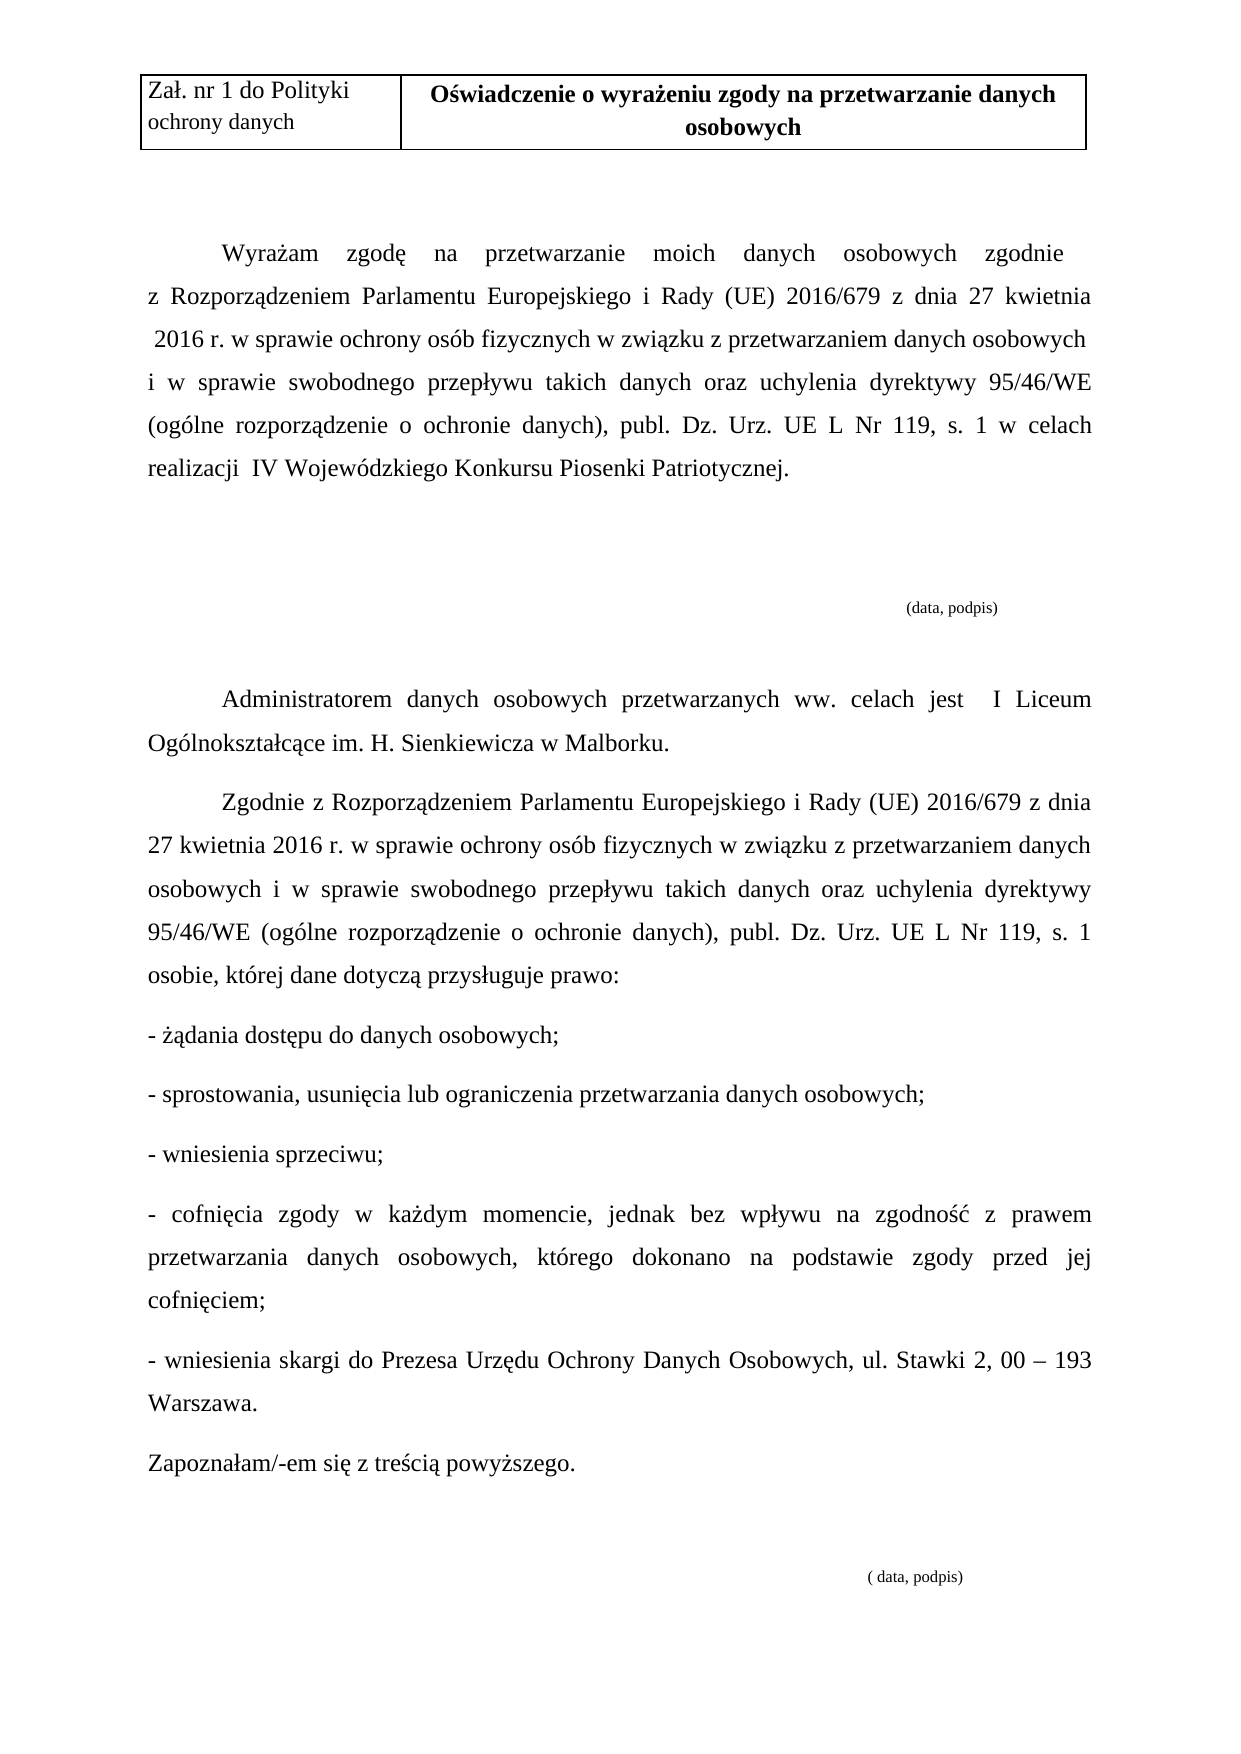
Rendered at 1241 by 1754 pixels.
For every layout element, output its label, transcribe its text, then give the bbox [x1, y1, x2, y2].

text Wyrażam zgodę na przetwarzanie moich danych osobowych zgodnie z Rozporządzeniem Parlamentu Europejskiego i Rady (UE) 2016/679 z dnia 27 kwietnia 2016 r. w sprawie ochrony osób fizycznych w związku z przetwarzaniem danych osobowych i w sprawie swobodnego przepływu takich danych oraz uchylenia dyrektywy 95/46/WE (ogólne rozporządzenie o ochronie danych), publ. Dz. Urz. UE L Nr 119, s. 1 w celach realizacji IV Wojewódzkiego Konkursu Piosenki Patriotycznej. [148, 238, 1093, 482]
text - żądania dostępu do danych osobowych; [148, 1020, 1093, 1048]
text - sprostowania, usunięcia lub ograniczenia przetwarzania danych osobowych; [148, 1079, 1093, 1108]
text Zgodnie z Rozporządzeniem Parlamentu Europejskiego i Rady (UE) 2016/679 z dnia 27 kwietnia 2016 r. w sprawie ochrony osób fizycznych w związku z przetwarzaniem danych osobowych i w sprawie swobodnego przepływu takich danych oraz uchylenia dyrektywy 95/46/WE (ogólne rozporządzenie o ochronie danych), publ. Dz. Urz. UE L Nr 119, s. 1 osobie, której dane dotyczą przysługuje prawo: [148, 787, 1093, 989]
text - wniesienia skargi do Prezesa Urzędu Ochrony Danych Osobowych, ul. Stawki 2, 00 – 193 Warszawa. [148, 1345, 1093, 1417]
text ( data, podpis) [148, 1567, 1093, 1586]
text - wniesienia sprzeciwu; [148, 1139, 1093, 1168]
text (data, podpis) [148, 598, 1093, 617]
text Administratorem danych osobowych przetwarzanych ww. celach jest I Liceum Ogólnokształcące im. H. Sienkiewicza w Malborku. [148, 684, 1093, 756]
text Zapoznałam/-em się z treścią powyższego. [148, 1448, 1093, 1477]
text - cofnięcia zgody w każdym momencie, jednak bez wpływu na zgodność z prawem przetwarzania danych osobowych, którego dokonano na podstawie zgody przed jej cofnięciem; [148, 1199, 1093, 1314]
